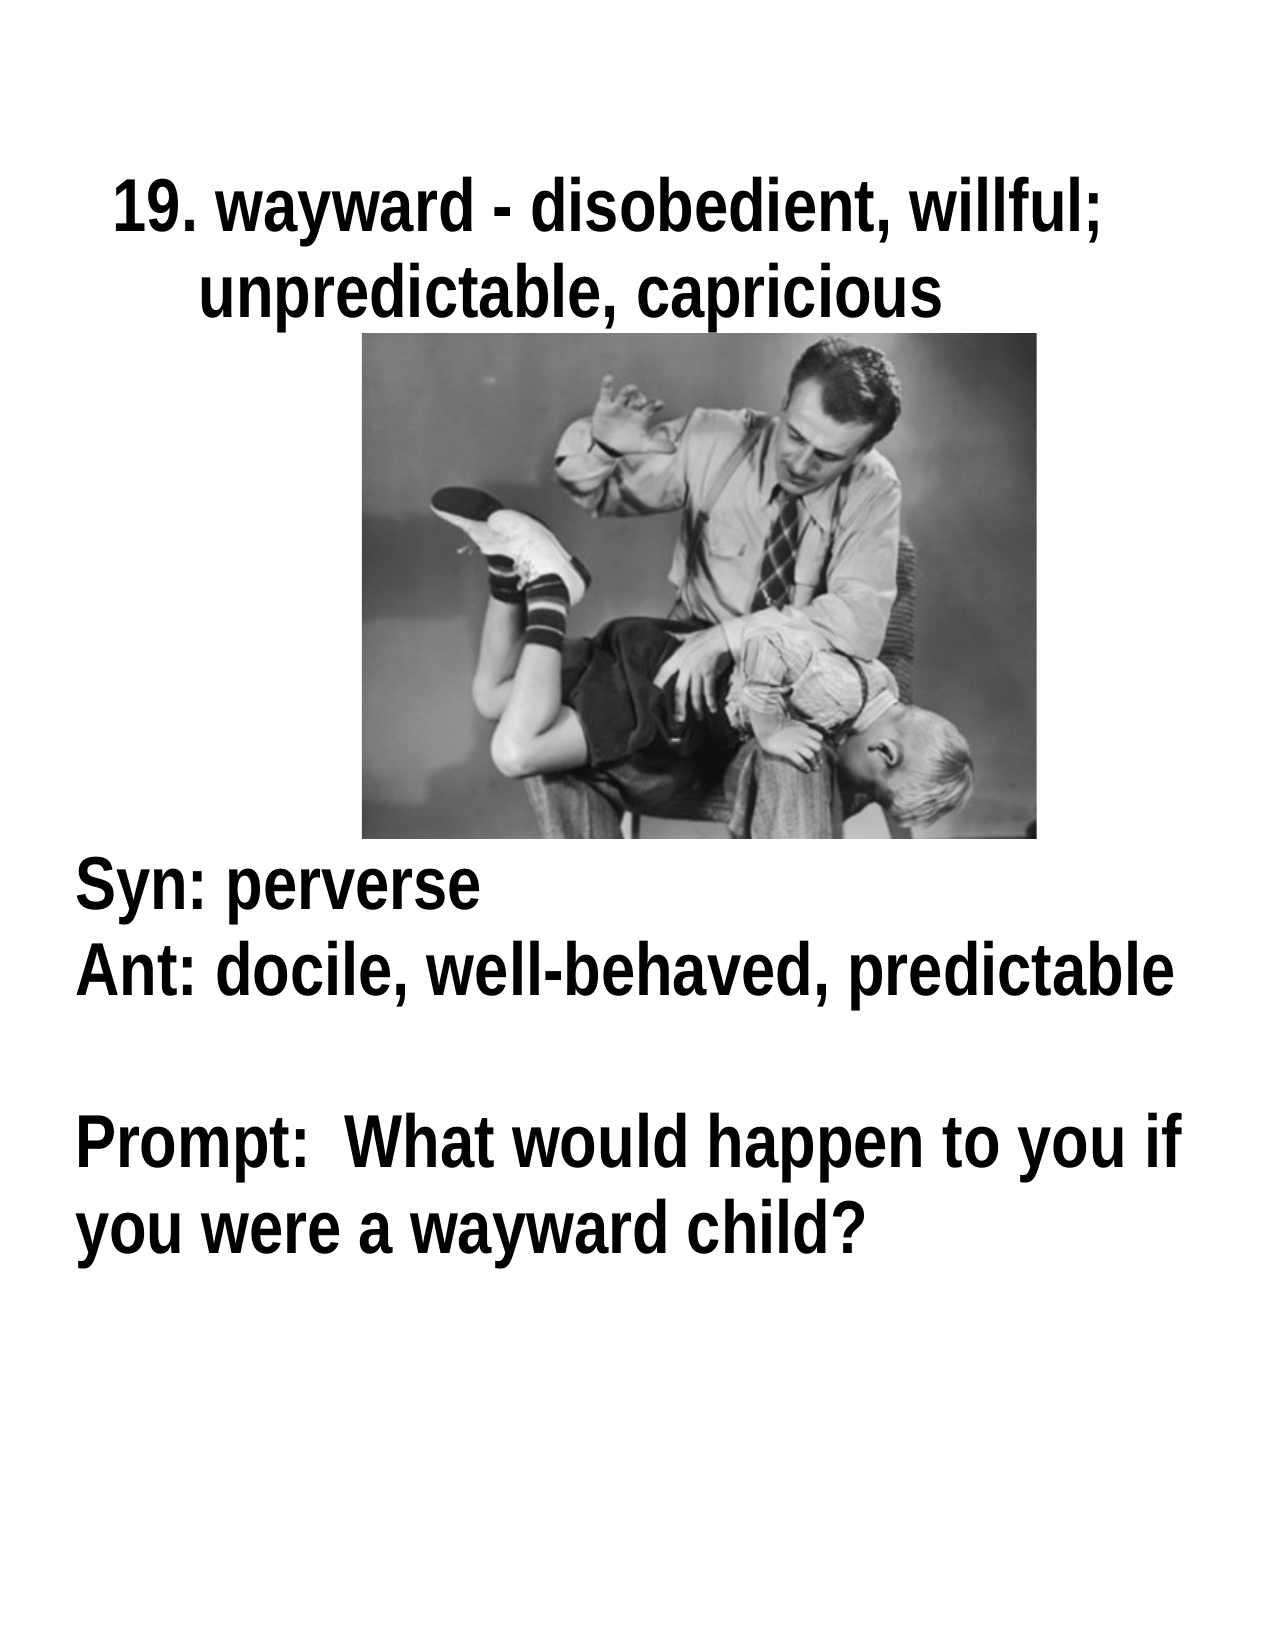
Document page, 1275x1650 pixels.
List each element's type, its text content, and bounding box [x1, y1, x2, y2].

text Prompt: What would happen to you if you were a wayward child? [75, 1097, 1200, 1269]
list wayward - disobedient, willful; unpredictable, capricious [112, 161, 1200, 333]
text Syn: perverse [75, 839, 1200, 925]
picture [361, 333, 1037, 839]
text Ant: docile, well-behaved, predictable [75, 925, 1200, 1011]
